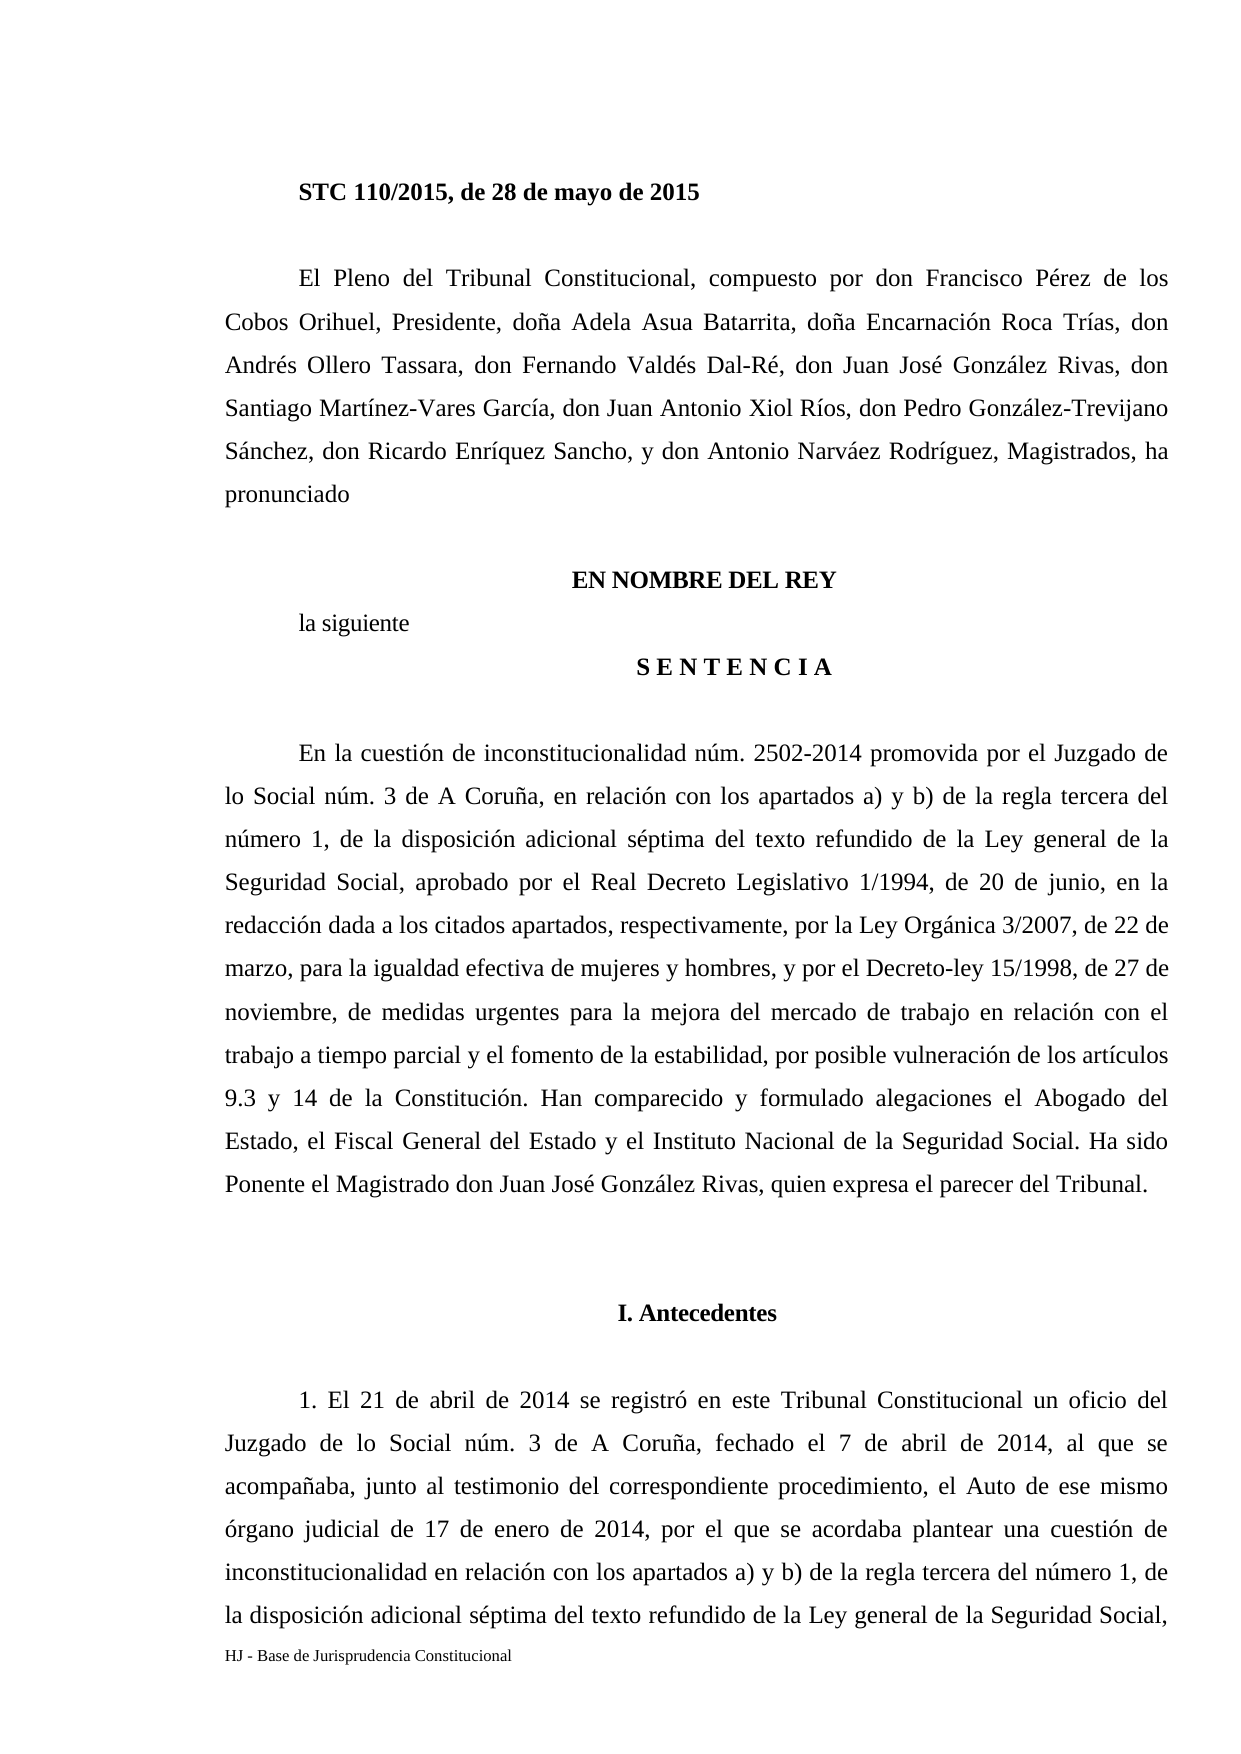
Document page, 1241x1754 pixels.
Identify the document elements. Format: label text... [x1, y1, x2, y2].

text EN NOMBRE DEL REY [224, 565, 1110, 594]
text S E N T E N C I A [224, 652, 1169, 680]
text El Pleno del Tribunal Constitucional, compuesto por don Francisco Pérez de los Cobos Orihuel, Presidente, doña Adela Asua Batarrita, doña Encarnación Roca Trías, don Andrés Ollero Tassara, don Fernando Valdés Dal-Ré, don Juan José González Rivas, don Santiago Martínez-Vares García, don Juan Antonio Xiol Ríos, don Pedro González-Trevijano Sánchez, don Ricardo Enríquez Sancho, y don Antonio Narváez Rodríguez, Magistrados, ha pronunciado [224, 263, 1169, 508]
text En la cuestión de inconstitucionalidad núm. 2502-2014 promovida por el Juzgado de lo Social núm. 3 de A Coruña, en relación con los apartados a) y b) de la regla tercera del número 1, de la disposición adicional séptima del texto refundido de la Ley general de la Seguridad Social, aprobado por el Real Decreto Legislativo 1/1994, de 20 de junio, en la redacción dada a los citados apartados, respectivamente, por la Ley Orgánica 3/2007, de 22 de marzo, para la igualdad efectiva de mujeres y hombres, y por el Decreto-ley 15/1998, de 27 de noviembre, de medidas urgentes para la mejora del mercado de trabajo en relación con el trabajo a tiempo parcial y el fomento de la estabilidad, por posible vulneración de los artículos 9.3 y 14 de la Constitución. Han comparecido y formulado alegaciones el Abogado del Estado, el Fiscal General del Estado y el Instituto Nacional de la Seguridad Social. Ha sido Ponente el Magistrado don Juan José González Rivas, quien expresa el parecer del Tribunal. [224, 738, 1169, 1198]
text I. Antecedentes [224, 1298, 1169, 1327]
text STC 110/2015, de 28 de mayo de 2015 [224, 177, 1169, 206]
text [224, 1385, 1169, 1629]
text la siguiente [224, 608, 1110, 637]
